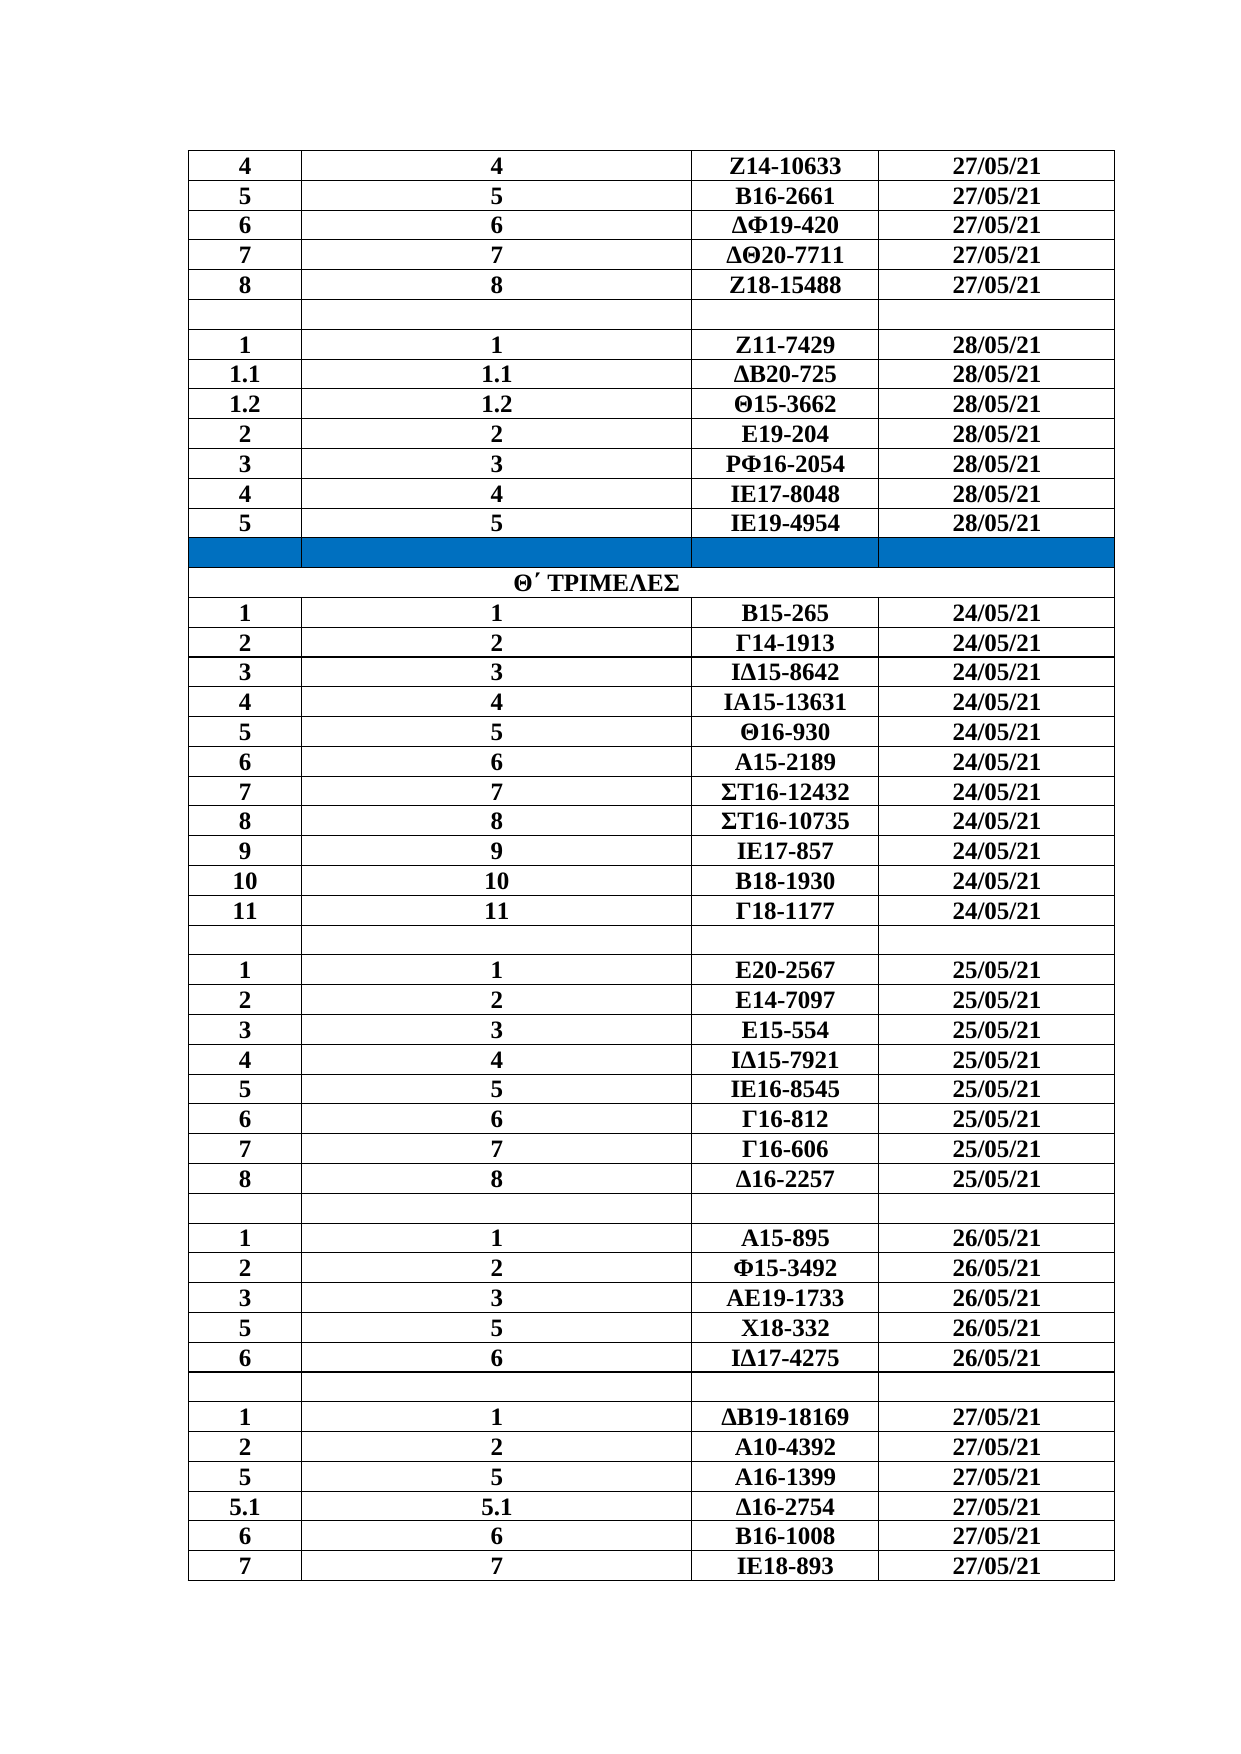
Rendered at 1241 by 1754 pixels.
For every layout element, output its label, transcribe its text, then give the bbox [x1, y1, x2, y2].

table_cell ΙΕ17-8048 [692, 479, 878, 507]
table_cell 2 [189, 1253, 301, 1282]
table_cell 27/05/21 [879, 1551, 1114, 1580]
table_cell 5 [302, 181, 691, 209]
table_cell 6 [189, 747, 301, 776]
table_cell ΔΒ19-18169 [692, 1402, 878, 1431]
table_cell [189, 926, 301, 954]
table_cell 28/05/21 [879, 449, 1114, 478]
table_cell 8 [302, 270, 691, 299]
table_cell 27/05/21 [879, 211, 1114, 239]
table_cell Β16-1008 [692, 1521, 878, 1550]
table_cell 3 [189, 658, 301, 686]
table_cell [879, 926, 1114, 954]
table_cell 27/05/21 [879, 1521, 1114, 1550]
table_cell 3 [302, 449, 691, 478]
table_cell [879, 1194, 1114, 1222]
table_cell 6 [302, 1104, 691, 1133]
table_cell 1 [189, 955, 301, 984]
table_cell 2 [302, 1432, 691, 1461]
table_cell 24/05/21 [879, 866, 1114, 895]
table_cell 26/05/21 [879, 1253, 1114, 1282]
table_cell 28/05/21 [879, 479, 1114, 507]
table_cell 25/05/21 [879, 1075, 1114, 1103]
table_cell 25/05/21 [879, 1164, 1114, 1193]
table_cell 8 [302, 1164, 691, 1193]
table_cell [302, 1373, 691, 1401]
table_cell 5 [302, 717, 691, 746]
table_cell 7 [302, 777, 691, 805]
table_cell Β16-2661 [692, 181, 878, 209]
table_cell Γ14-1913 [692, 628, 878, 656]
table_cell ΙΕ17-857 [692, 836, 878, 865]
table_cell 7 [189, 1551, 301, 1580]
table_cell ΙΕ16-8545 [692, 1075, 878, 1103]
table_cell ΣΤ16-10735 [692, 806, 878, 835]
table_cell ΙΔ17-4275 [692, 1343, 878, 1371]
table_cell Γ18-1177 [692, 896, 878, 924]
table_cell 4 [302, 151, 691, 180]
table_cell 6 [189, 1343, 301, 1371]
table_cell 1 [302, 1402, 691, 1431]
table_cell 28/05/21 [879, 509, 1114, 537]
table_cell 24/05/21 [879, 896, 1114, 924]
table_cell 28/05/21 [879, 389, 1114, 418]
table_cell 24/05/21 [879, 777, 1114, 805]
table_cell [692, 300, 878, 329]
table_cell 4 [189, 1045, 301, 1073]
table_cell 24/05/21 [879, 658, 1114, 686]
table_cell 1.2 [189, 389, 301, 418]
table_cell [692, 1373, 878, 1401]
table_cell 9 [302, 836, 691, 865]
table_cell 5 [189, 1075, 301, 1103]
table_cell ΣΤ16-12432 [692, 777, 878, 805]
table_cell Δ16-2257 [692, 1164, 878, 1193]
table_cell 1 [302, 1224, 691, 1252]
table_cell 24/05/21 [879, 628, 1114, 656]
table_cell 10 [189, 866, 301, 895]
table_cell Θ15-3662 [692, 389, 878, 418]
table_cell 7 [189, 1134, 301, 1163]
table_cell 24/05/21 [879, 687, 1114, 716]
table_cell 4 [189, 151, 301, 180]
table_cell [879, 538, 1114, 567]
table_cell ΔΘ20-7711 [692, 240, 878, 269]
table_cell Ε19-204 [692, 419, 878, 448]
table_cell 1 [302, 598, 691, 627]
table_cell [692, 926, 878, 954]
table_cell 25/05/21 [879, 1015, 1114, 1044]
table_cell 5 [302, 1462, 691, 1491]
table_cell [189, 568, 301, 597]
table_cell 7 [189, 777, 301, 805]
table_cell Δ16-2754 [692, 1492, 878, 1520]
table_cell 2 [302, 628, 691, 656]
table_cell 26/05/21 [879, 1313, 1114, 1342]
table_cell 2 [302, 419, 691, 448]
table_cell 1 [302, 955, 691, 984]
table_cell [879, 1373, 1114, 1401]
table_cell Β18-1930 [692, 866, 878, 895]
table_cell [879, 300, 1114, 329]
table_cell 7 [189, 240, 301, 269]
table_cell ΑΕ19-1733 [692, 1283, 878, 1312]
table_cell [302, 538, 691, 567]
table_cell 3 [302, 658, 691, 686]
table_cell [189, 1194, 301, 1222]
table_cell 11 [189, 896, 301, 924]
table_cell 5 [302, 1313, 691, 1342]
table_cell 6 [302, 1343, 691, 1371]
table_cell Ζ14-10633 [692, 151, 878, 180]
table_cell 3 [302, 1283, 691, 1312]
table_cell [692, 1194, 878, 1222]
table_cell 7 [302, 1551, 691, 1580]
table_cell Α15-895 [692, 1224, 878, 1252]
table_cell 3 [189, 1015, 301, 1044]
table_cell 1 [189, 330, 301, 358]
table_cell [302, 926, 691, 954]
table_cell 3 [189, 1283, 301, 1312]
table_cell ΡΦ16-2054 [692, 449, 878, 478]
table_cell [189, 1373, 301, 1401]
table_cell 8 [189, 270, 301, 299]
table_cell 1 [189, 598, 301, 627]
table_cell 6 [302, 1521, 691, 1550]
table_cell Ε15-554 [692, 1015, 878, 1044]
table_cell ΙΑ15-13631 [692, 687, 878, 716]
table_cell 27/05/21 [879, 1492, 1114, 1520]
table_cell ΔΦ19-420 [692, 211, 878, 239]
table_cell 28/05/21 [879, 360, 1114, 388]
table_cell Ε20-2567 [692, 955, 878, 984]
table_cell 4 [302, 687, 691, 716]
table_cell 8 [189, 1164, 301, 1193]
table_cell 27/05/21 [879, 1432, 1114, 1461]
table_cell 26/05/21 [879, 1343, 1114, 1371]
table_cell 1 [189, 1402, 301, 1431]
table_cell [189, 538, 301, 567]
table_cell 2 [189, 1432, 301, 1461]
table_cell 1 [189, 1224, 301, 1252]
table_cell 5 [302, 1075, 691, 1103]
table_cell 4 [302, 479, 691, 507]
table_cell 28/05/21 [879, 330, 1114, 358]
table_cell 27/05/21 [879, 151, 1114, 180]
table_cell 4 [189, 687, 301, 716]
table_cell 24/05/21 [879, 717, 1114, 746]
table_cell 1.1 [302, 360, 691, 388]
table_cell 25/05/21 [879, 985, 1114, 1014]
table_cell 5 [189, 717, 301, 746]
table_cell 5.1 [189, 1492, 301, 1520]
table_cell 26/05/21 [879, 1283, 1114, 1312]
table_cell 27/05/21 [879, 1402, 1114, 1431]
table_cell 11 [302, 896, 691, 924]
table_cell Θ΄ ΤΡΙΜΕΛΕΣ [301, 568, 692, 597]
table_cell Γ16-606 [692, 1134, 878, 1163]
table_cell 24/05/21 [879, 747, 1114, 776]
table_cell Γ16-812 [692, 1104, 878, 1133]
table_cell 8 [189, 806, 301, 835]
table_cell Β15-265 [692, 598, 878, 627]
table_cell Ζ11-7429 [692, 330, 878, 358]
table_cell [879, 568, 1114, 597]
table_cell 25/05/21 [879, 955, 1114, 984]
table_cell Θ16-930 [692, 717, 878, 746]
table_cell 24/05/21 [879, 598, 1114, 627]
table_cell 9 [189, 836, 301, 865]
table_cell 5 [189, 1313, 301, 1342]
table_cell ΙΔ15-8642 [692, 658, 878, 686]
table_cell Α16-1399 [692, 1462, 878, 1491]
table_cell 3 [302, 1015, 691, 1044]
table_cell [692, 568, 878, 597]
table_cell ΔΒ20-725 [692, 360, 878, 388]
table_cell 1.1 [189, 360, 301, 388]
table_cell [189, 300, 301, 329]
table_cell Ζ18-15488 [692, 270, 878, 299]
table_cell 5.1 [302, 1492, 691, 1520]
table_cell Α15-2189 [692, 747, 878, 776]
table_cell 10 [302, 866, 691, 895]
table_cell Φ15-3492 [692, 1253, 878, 1282]
table_cell 25/05/21 [879, 1134, 1114, 1163]
table_cell ΙΕ18-893 [692, 1551, 878, 1580]
table_cell 25/05/21 [879, 1045, 1114, 1073]
table_cell Χ18-332 [692, 1313, 878, 1342]
table_cell 6 [189, 1104, 301, 1133]
table_cell 5 [189, 181, 301, 209]
table_cell 6 [189, 211, 301, 239]
table_cell 27/05/21 [879, 1462, 1114, 1491]
table_cell 26/05/21 [879, 1224, 1114, 1252]
table_cell 27/05/21 [879, 270, 1114, 299]
table_cell [692, 538, 878, 567]
table_cell 2 [189, 985, 301, 1014]
table_cell 25/05/21 [879, 1104, 1114, 1133]
table_cell 5 [189, 1462, 301, 1491]
table_cell Ε14-7097 [692, 985, 878, 1014]
table_cell 6 [302, 747, 691, 776]
table_cell 2 [189, 419, 301, 448]
table_cell 5 [189, 509, 301, 537]
table_cell 24/05/21 [879, 836, 1114, 865]
table_cell 7 [302, 1134, 691, 1163]
table_cell 24/05/21 [879, 806, 1114, 835]
table_cell 27/05/21 [879, 181, 1114, 209]
table_cell ΙΕ19-4954 [692, 509, 878, 537]
table_cell 1.2 [302, 389, 691, 418]
table_cell 28/05/21 [879, 419, 1114, 448]
table_cell 2 [302, 985, 691, 1014]
table_cell [302, 300, 691, 329]
table_cell 5 [302, 509, 691, 537]
table_cell 27/05/21 [879, 240, 1114, 269]
table_cell 1 [302, 330, 691, 358]
table_cell 6 [302, 211, 691, 239]
table_cell 8 [302, 806, 691, 835]
table_cell 7 [302, 240, 691, 269]
table_cell 3 [189, 449, 301, 478]
table_cell [302, 1194, 691, 1222]
table_cell Α10-4392 [692, 1432, 878, 1461]
table_cell 2 [302, 1253, 691, 1282]
table_cell ΙΔ15-7921 [692, 1045, 878, 1073]
table_cell 4 [302, 1045, 691, 1073]
table_cell 2 [189, 628, 301, 656]
table_cell 4 [189, 479, 301, 507]
table_cell 6 [189, 1521, 301, 1550]
